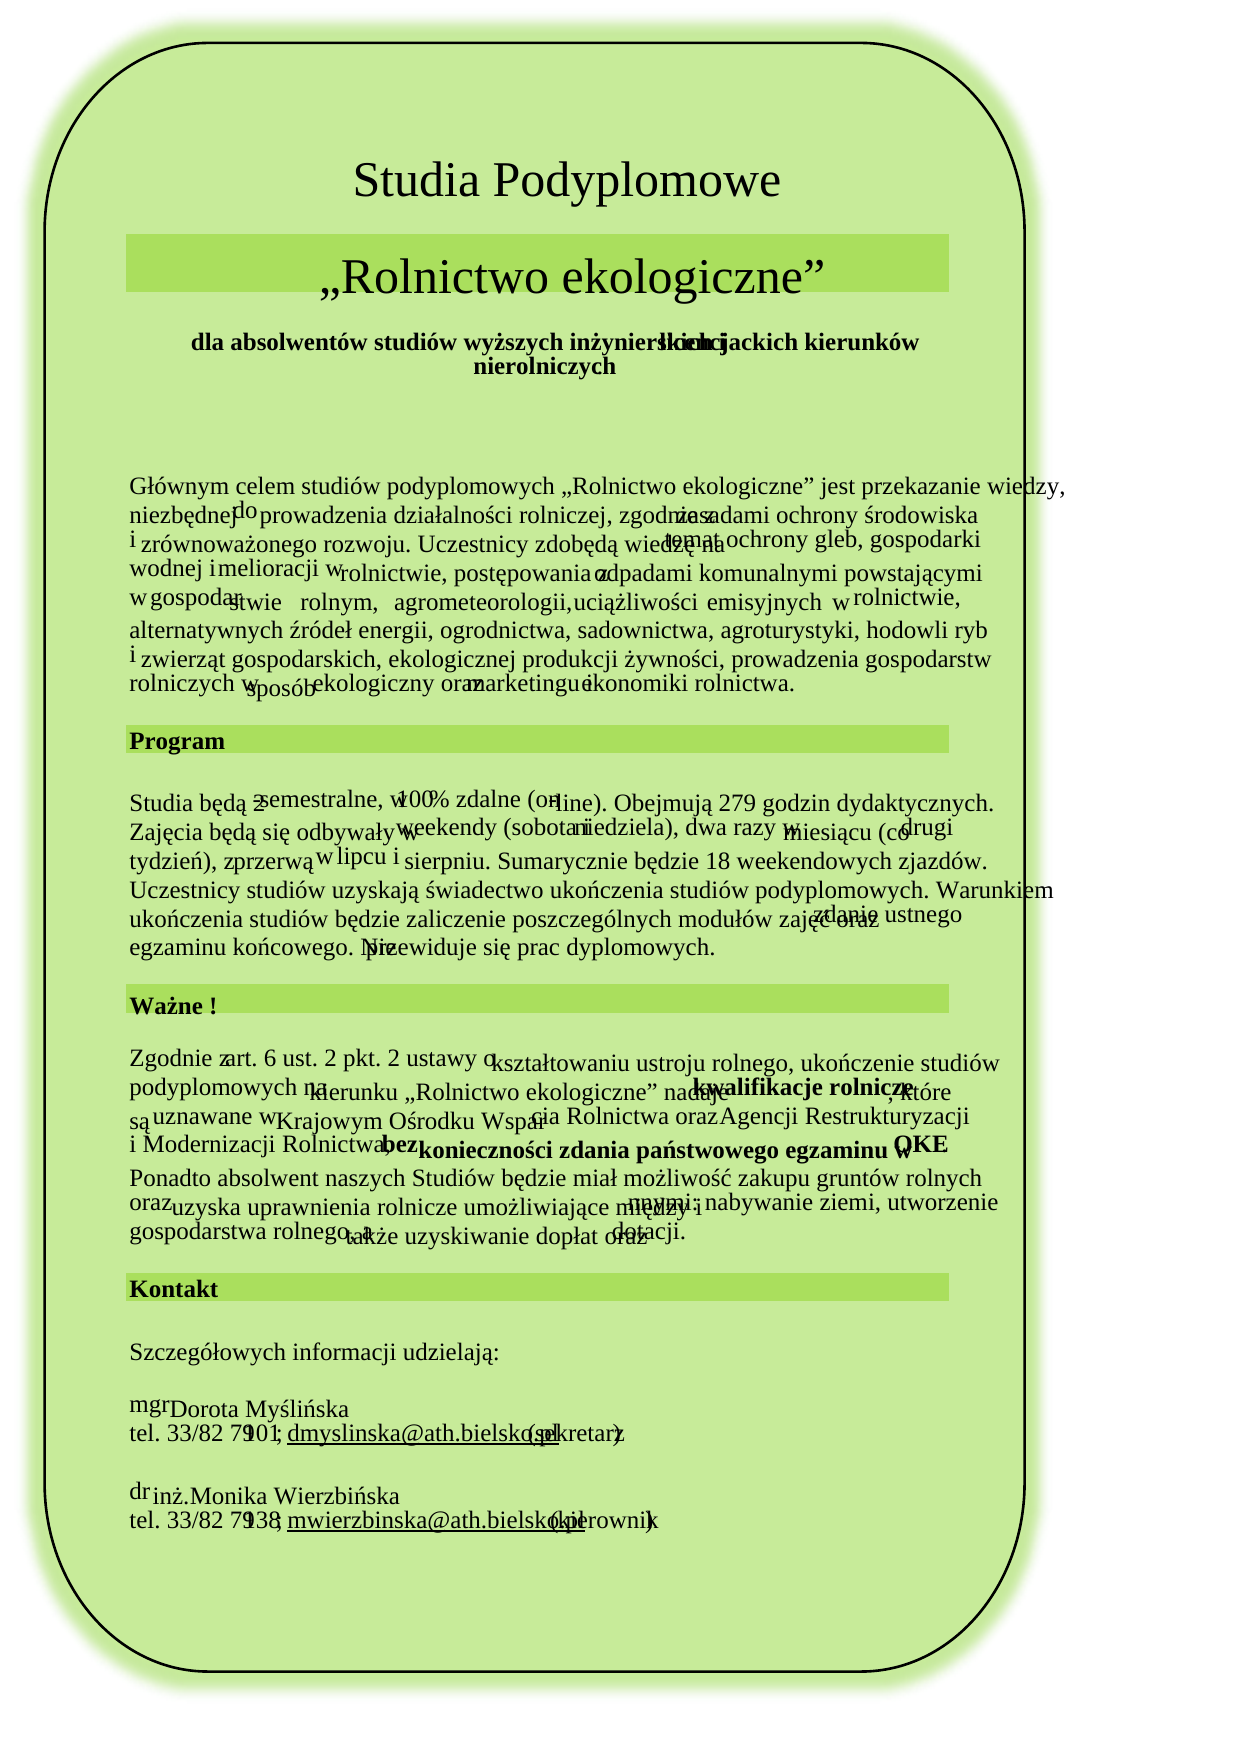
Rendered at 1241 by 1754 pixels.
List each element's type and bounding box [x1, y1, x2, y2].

picture [10, 3, 1059, 1711]
